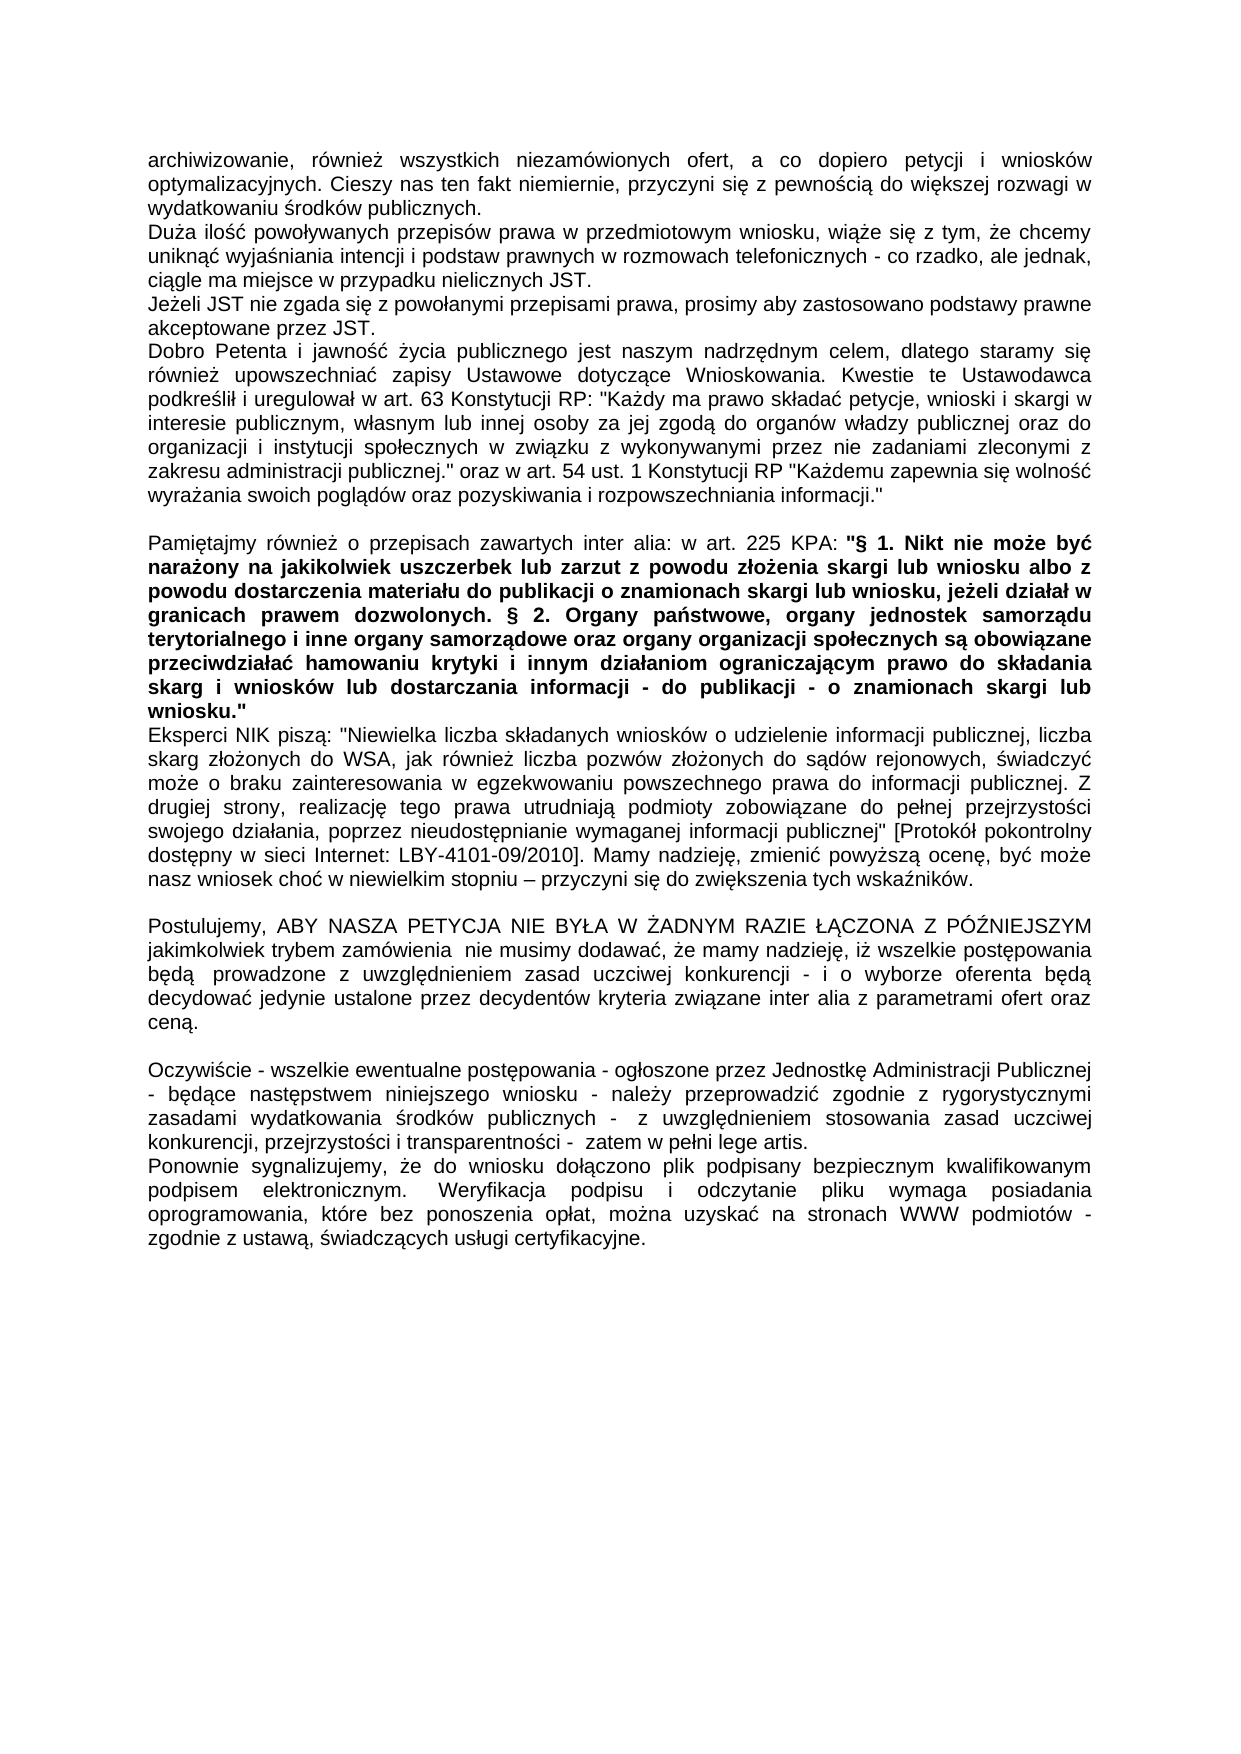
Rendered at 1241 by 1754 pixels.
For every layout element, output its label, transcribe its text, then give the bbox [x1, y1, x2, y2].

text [148, 148, 1093, 219]
text Eksperci NIK piszą: "Niewielka liczba składanych wniosków o udzielenie informacji publicznej, liczba skarg złożonych do WSA, jak również liczba pozwów złożonych do sądów rejonowych, świadczyć może o braku zainteresowania w egzekwowaniu powszechnego prawa do informacji publicznej. Z drugiej strony, realizację tego prawa utrudniają podmioty zobowiązane do pełnej przejrzystości swojego działania, poprzez nieudostępnianie wymaganej informacji publicznej" [Protokół pokontrolny dostępny w sieci Internet: LBY-4101-09/2010]. Mamy nadzieję, zmienić powyższą ocenę, być może nasz wniosek choć w niewielkim stopniu – przyczyni się do zwiększenia tych wskaźników. [148, 723, 1093, 890]
text Oczywiście - wszelkie ewentualne postępowania - ogłoszone przez Jednostkę Administracji Publicznej - będące następstwem niniejszego wniosku - należy przeprowadzić zgodnie z rygorystycznymi zasadami wydatkowania środków publicznych - z uwzględnieniem stosowania zasad uczciwej konkurencji, przejrzystości i transparentności - zatem w pełni lege artis. [148, 1058, 1093, 1154]
text Dobro Petenta i jawność życia publicznego jest naszym nadrzędnym celem, dlatego staramy się również upowszechniać zapisy Ustawowe dotyczące Wnioskowania. Kwestie te Ustawodawca podkreślił i uregulował w art. 63 Konstytucji RP: "Każdy ma prawo składać petycje, wnioski i skargi w interesie publicznym, własnym lub innej osoby za jej zgodą do organów władzy publicznej oraz do organizacji i instytucji społecznych w związku z wykonywanymi przez nie zadaniami zleconymi z zakresu administracji publicznej." oraz w art. 54 ust. 1 Konstytucji RP "Każdemu zapewnia się wolność wyrażania swoich poglądów oraz pozyskiwania i rozpowszechniania informacji." [148, 339, 1093, 507]
text Ponownie sygnalizujemy, że do wniosku dołączono plik podpisany bezpiecznym kwalifikowanym podpisem elektronicznym. Weryfikacja podpisu i odczytanie pliku wymaga posiadania oprogramowania, które bez ponoszenia opłat, można uzyskać na stronach WWW podmiotów - zgodnie z ustawą, świadczących usługi certyfikacyjne. [148, 1154, 1093, 1250]
text Postulujemy, ABY NASZA PETYCJA NIE BYŁA W ŻADNYM RAZIE ŁĄCZONA Z PÓŹNIEJSZYM jakimkolwiek trybem zamówienia nie musimy dodawać, że mamy nadzieję, iż wszelkie postępowania będą prowadzone z uwzględnieniem zasad uczciwej konkurencji - i o wyborze oferenta będą decydować jedynie ustalone przez decydentów kryteria związane inter alia z parametrami ofert oraz ceną. [148, 914, 1093, 1034]
text Jeżeli JST nie zgada się z powołanymi przepisami prawa, prosimy aby zastosowano podstawy prawne akceptowane przez JST. [148, 291, 1093, 339]
text Pamiętajmy również o przepisach zawartych inter alia: w art. 225 KPA: "§ 1. Nikt nie może być narażony na jakikolwiek uszczerbek lub zarzut z powodu złożenia skargi lub wniosku albo z powodu dostarczenia materiału do publikacji o znamionach skargi lub wniosku, jeżeli działał w granicach prawem dozwolonych. § 2. Organy państwowe, organy jednostek samorządu terytorialnego i inne organy samorządowe oraz organy organizacji społecznych są obowiązane przeciwdziałać hamowaniu krytyki i innym działaniom ograniczającym prawo do składania skarg i wniosków lub dostarczania informacji - do publikacji - o znamionach skargi lub wniosku." [148, 531, 1093, 723]
text Duża ilość powoływanych przepisów prawa w przedmiotowym wniosku, wiąże się z tym, że chcemy uniknąć wyjaśniania intencji i podstaw prawnych w rozmowach telefonicznych - co rzadko, ale jednak, ciągle ma miejsce w przypadku nielicznych JST. [148, 219, 1093, 291]
